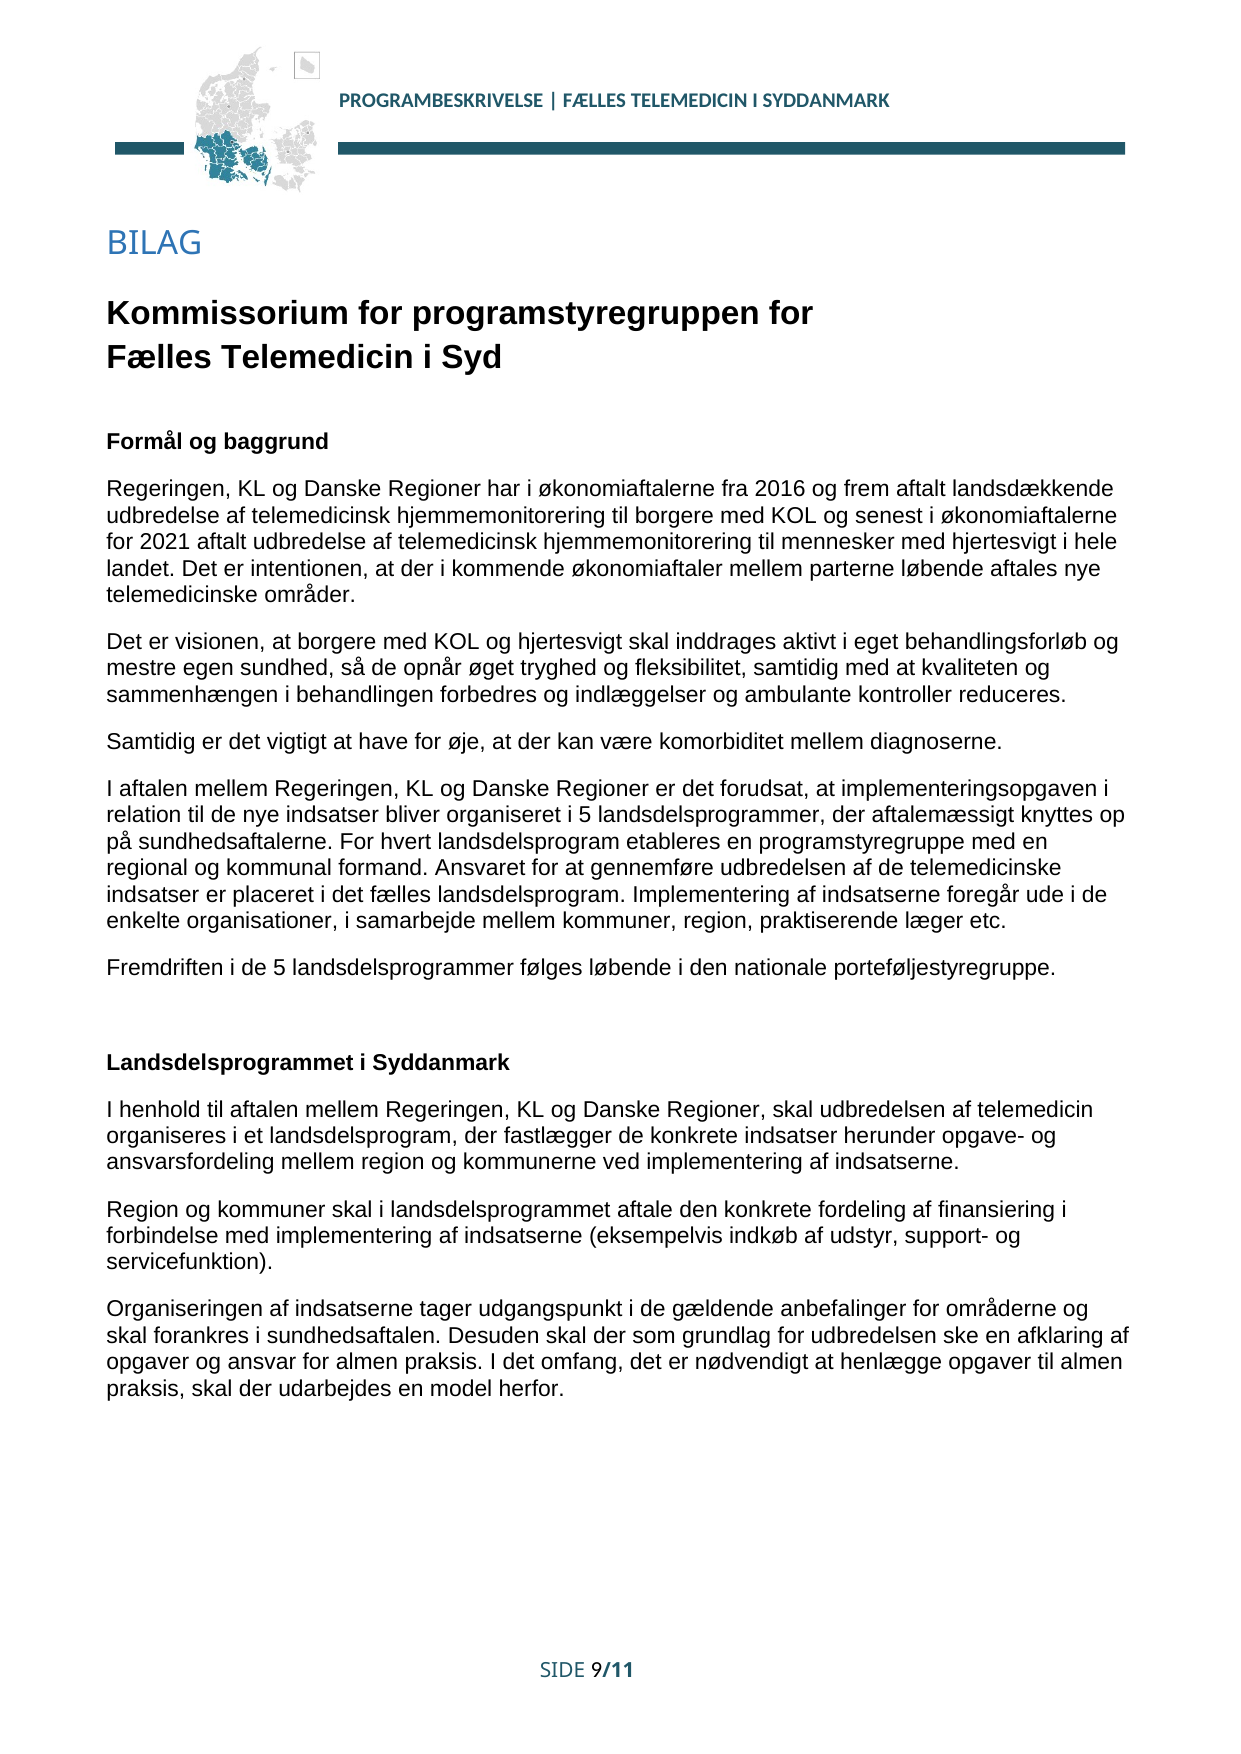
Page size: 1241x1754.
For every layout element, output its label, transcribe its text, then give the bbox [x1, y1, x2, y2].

text Fremdriften i de 5 landsdelsprogrammer følges løbende i den nationale porteføljestyregruppe. [106, 954, 1134, 980]
text Samtidig er det vigtigt at have for øje, at der kan være komorbiditet mellem diagnoserne. [106, 728, 1134, 754]
text Region og kommuner skal i landsdelsprogrammet aftale den konkrete fordeling af finansiering i forbindelse med implementering af indsatserne (eksempelvis indkøb af udstyr, support- og servicefunktion). [106, 1196, 1134, 1274]
text Det er visionen, at borgere med KOL og hjertesvigt skal inddrages aktivt i eget behandlingsforløb og mestre egen sundhed, så de opnår øget tryghed og fleksibilitet, samtidig med at kvaliteten og sammenhængen i behandlingen forbedres og indlæggelser og ambulante kontroller reduceres. [106, 628, 1134, 707]
text Formål og baggrund [106, 428, 1134, 454]
text Kommissorium for programstyregruppen for Fælles Telemedicin i Syd [106, 293, 1134, 375]
text Organiseringen af indsatserne tager udgangspunkt i de gældende anbefalinger for områderne og skal forankres i sundhedsaftalen. Desuden skal der som grundlag for udbredelsen ske en afklaring af opgaver og ansvar for almen praksis. I det omfang, det er nødvendigt at henlægge opgaver til almen praksis, skal der udarbejdes en model herfor. [106, 1295, 1134, 1401]
text I henhold til aftalen mellem Regeringen, KL og Danske Regioner, skal udbredelsen af telemedicin organiseres i et landsdelsprogram, der fastlægger de konkrete indsatser herunder opgave- og ansvarsfordeling mellem region og kommunerne ved implementering af indsatserne. [106, 1096, 1134, 1175]
text I aftalen mellem Regeringen, KL og Danske Regioner er det forudsat, at implementeringsopgaven i relation til de nye indsatser bliver organiseret i 5 landsdelsprogrammer, der aftalemæssigt knyttes op på sundhedsaftalerne. For hvert landsdelsprogram etableres en programstyregruppe med en regional og kommunal formand. Ansvaret for at gennemføre udbredelsen af de telemedicinske indsatser er placeret i det fælles landsdelsprogram. Implementering af indsatserne foregår ude i de enkelte organisationer, i samarbejde mellem kommuner, region, praktiserende læger etc. [106, 775, 1134, 933]
subtitle BILAG [106, 219, 1134, 264]
text Landsdelsprogrammet i Syddanmark [106, 1048, 1134, 1075]
picture [184, 44, 338, 195]
text Regeringen, KL og Danske Regioner har i økonomiaftalerne fra 2016 og frem aftalt landsdækkende udbredelse af telemedicinsk hjemmemonitorering til borgere med KOL og senest i økonomiaftalerne for 2021 aftalt udbredelse af telemedicinsk hjemmemonitorering til mennesker med hjertesvigt i hele landet. Det er intentionen, at der i kommende økonomiaftaler mellem parterne løbende aftales nye telemedicinske områder. [106, 475, 1134, 607]
